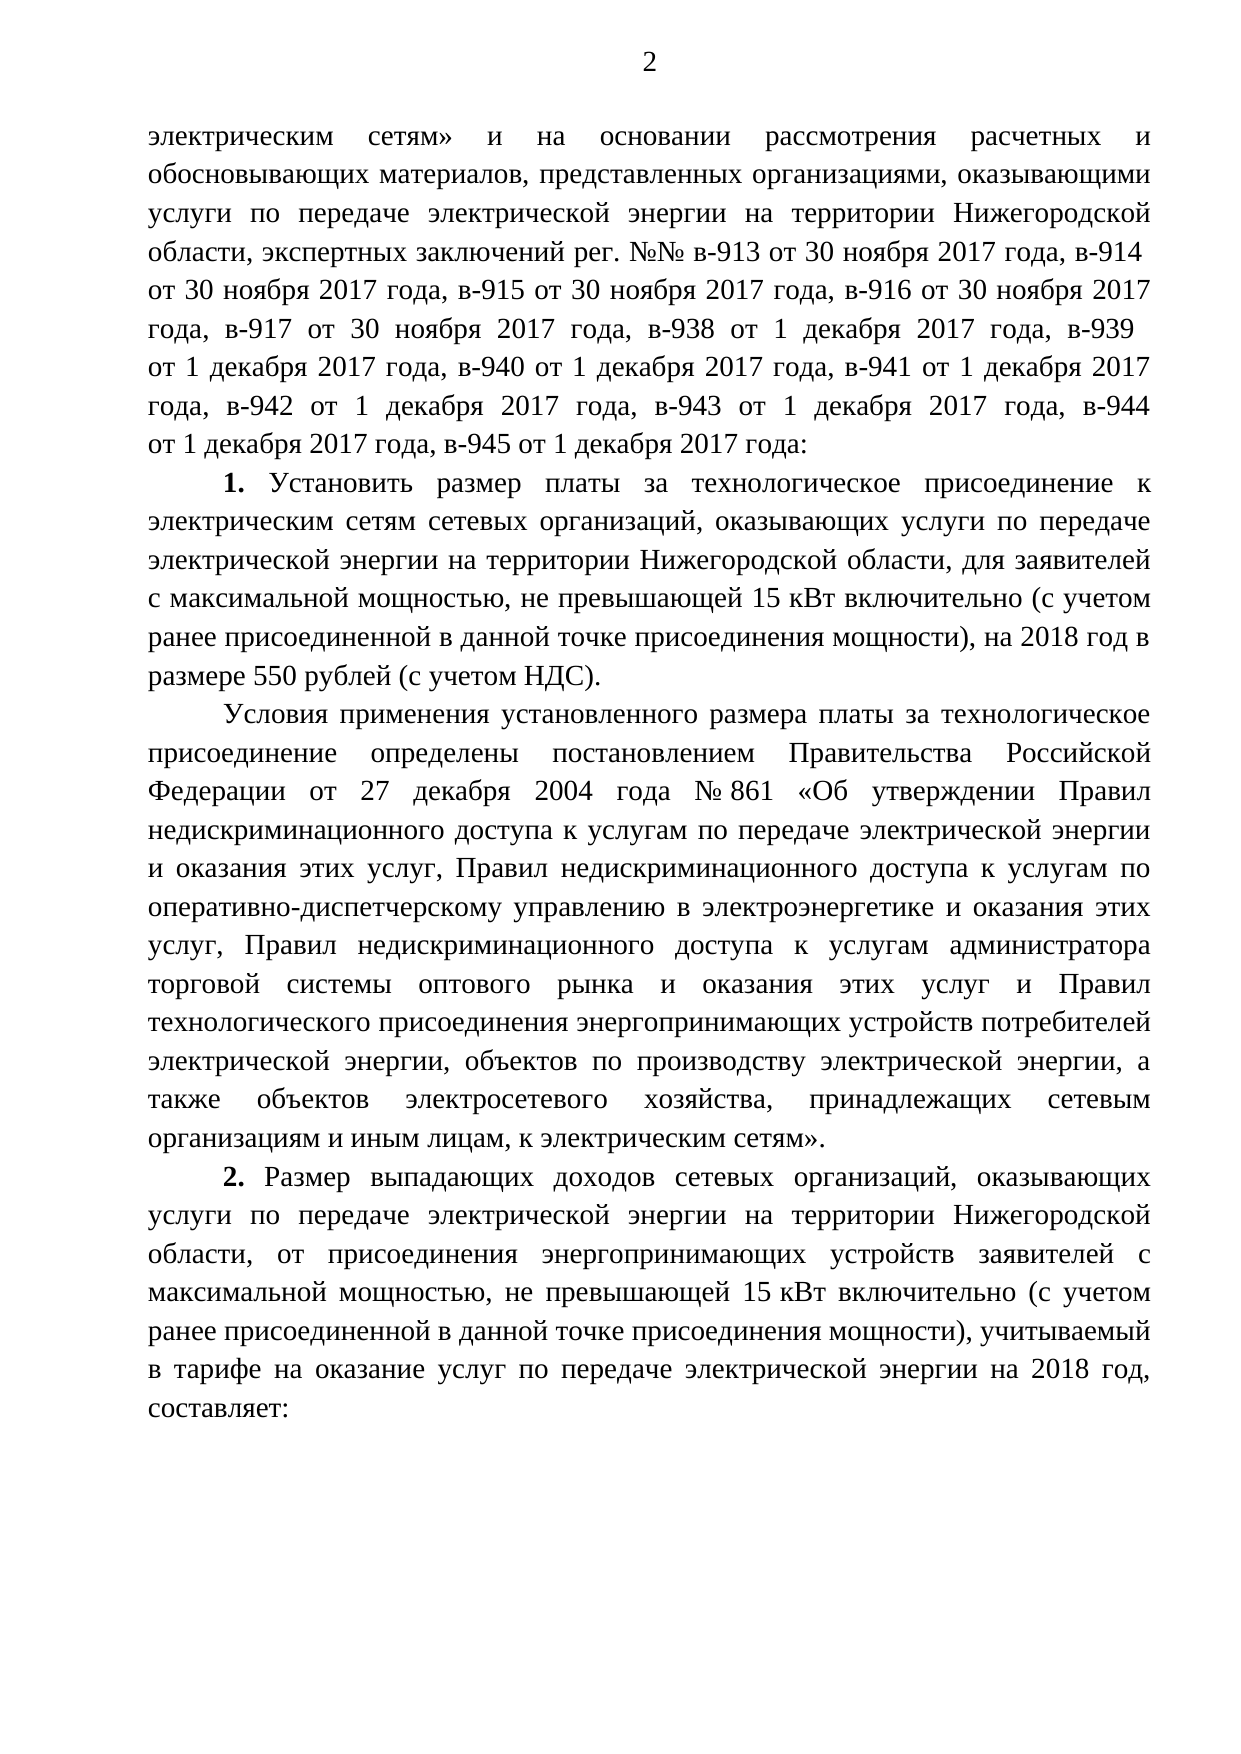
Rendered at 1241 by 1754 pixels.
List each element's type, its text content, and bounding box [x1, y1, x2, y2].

title Условия применения установленного размера платы за технологическое присоединение определены постановлением Правительства Российской Федерации от 27 декабря 2004 года № 861 «Об утверждении Правил недискриминационного доступа к услугам по передаче электрической энергии и оказания этих услуг, Правил недискриминационного доступа к услугам по оперативно-диспетчерскому управлению в электроэнергетике и оказания этих услуг, Правил недискриминационного доступа к услугам администратора торговой системы оптового рынка и оказания этих услуг и Правил технологического присоединения энергопринимающих устройств потребителей электрической энергии, объектов по производству электрической энергии, а также объектов электросетевого хозяйства, принадлежащих сетевым организациям и иным лицам, к электрическим сетям». [148, 696, 1152, 1154]
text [148, 118, 1152, 460]
text 2. Размер выпадающих доходов сетевых организаций, оказывающих услуги по передаче электрической энергии на территории Нижегородской области, от присоединения энергопринимающих устройств заявителей с максимальной мощностью, не превышающей 15 кВт включительно (с учетом ранее присоединенной в данной точке присоединения мощности), учитываемый в тарифе на оказание услуг по передаче электрической энергии на 2018 год, составляет: [148, 1159, 1152, 1423]
title 1. Установить размер платы за технологическое присоединение к электрическим сетям сетевых организаций, оказывающих услуги по передаче электрической энергии на территории Нижегородской области, для заявителей с максимальной мощностью, не превышающей 15 кВт включительно (с учетом ранее присоединенной в данной точке присоединения мощности), на 2018 год в размере 550 рублей (с учетом НДС). [148, 465, 1152, 691]
